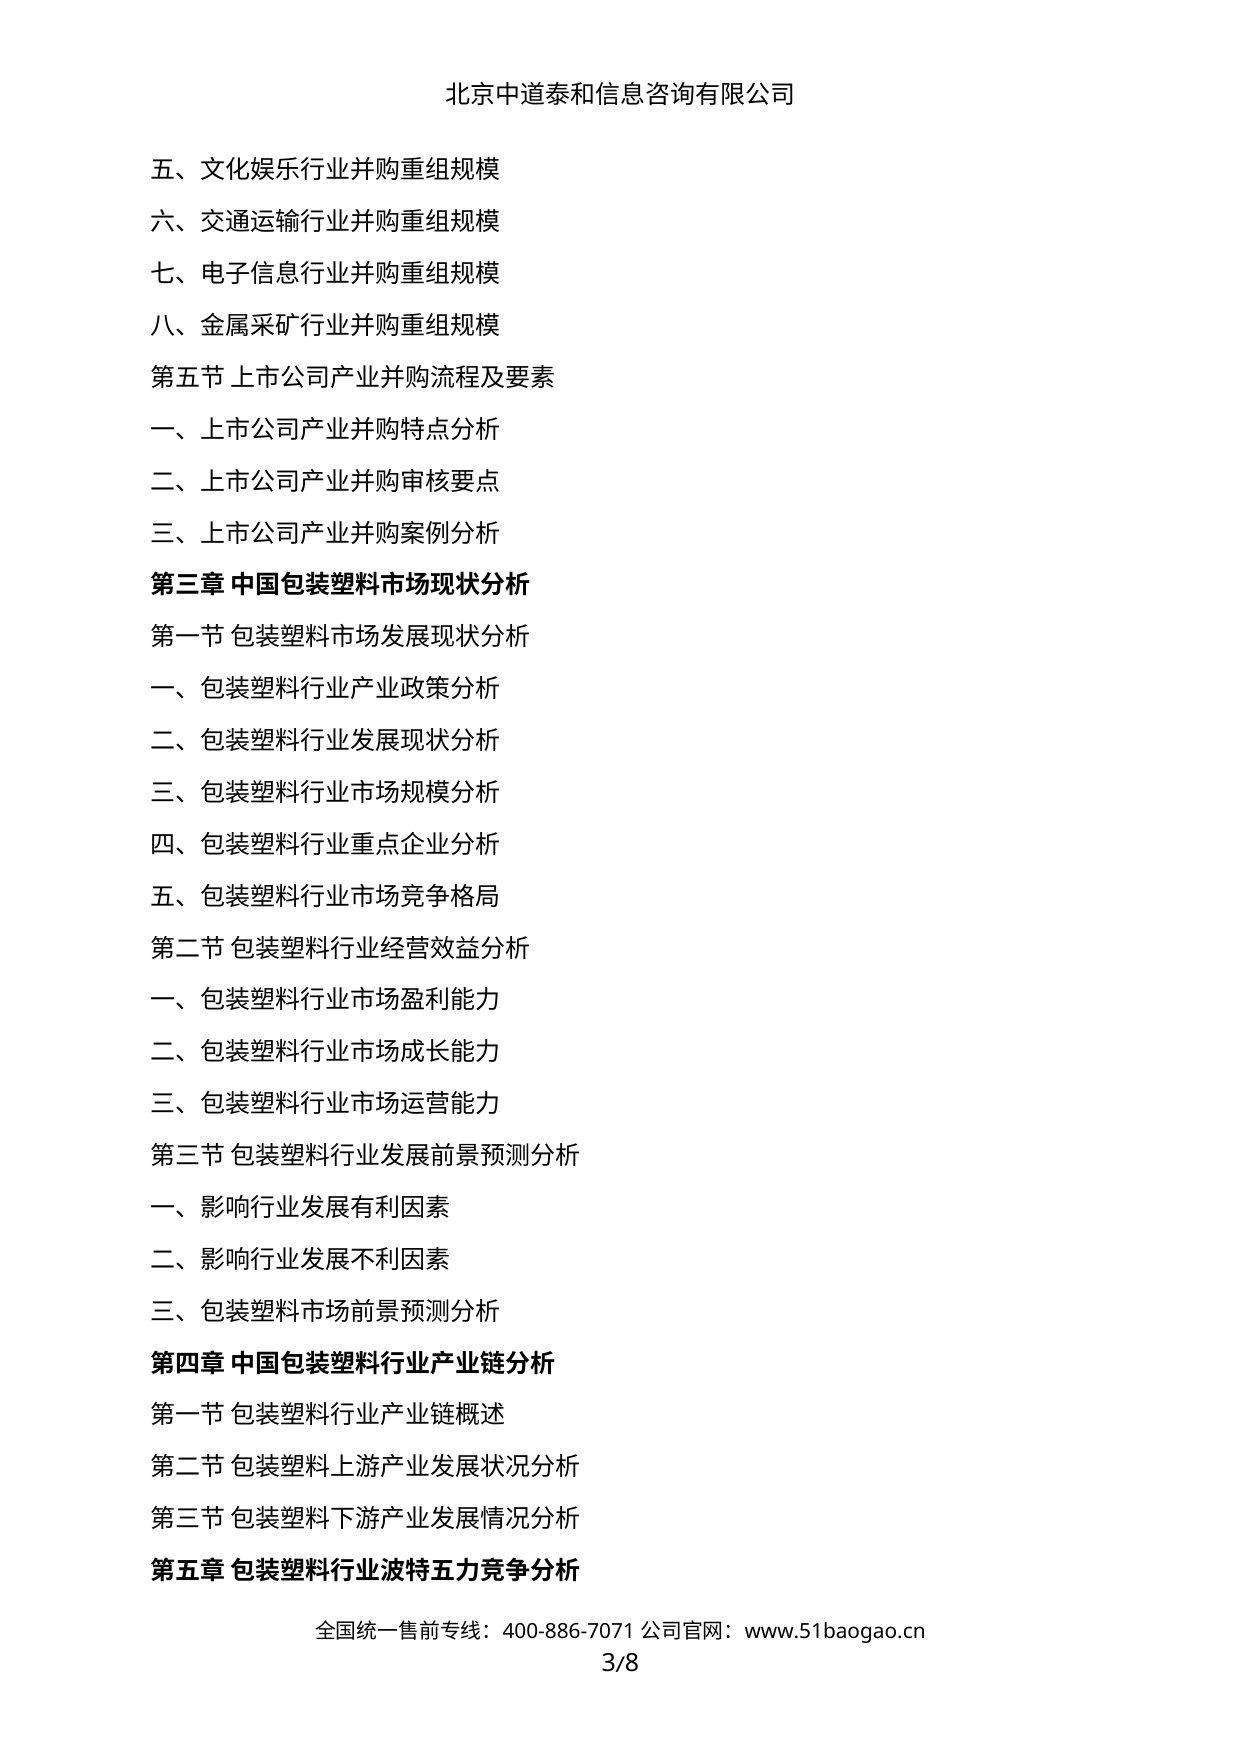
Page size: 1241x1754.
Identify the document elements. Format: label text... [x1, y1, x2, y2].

text 七、电子信息行业并购重组规模 [150, 254, 1090, 290]
text 二、包装塑料行业市场成长能力 [150, 1032, 1090, 1068]
text 二、影响行业发展不利因素 [150, 1239, 1090, 1276]
text 四、包装塑料行业重点企业分析 [150, 824, 1090, 861]
text 六、交通运输行业并购重组规模 [150, 202, 1090, 238]
text 三、上市公司产业并购案例分析 [150, 513, 1090, 549]
text 八、金属采矿行业并购重组规模 [150, 306, 1090, 342]
text 二、上市公司产业并购审核要点 [150, 461, 1090, 497]
text 二、包装塑料行业发展现状分析 [150, 721, 1090, 757]
text 一、影响行业发展有利因素 [150, 1187, 1090, 1224]
text 第一节 包装塑料行业产业链概述 [150, 1395, 1090, 1431]
text 第四章 中国包装塑料行业产业链分析 [150, 1343, 1090, 1379]
text 第三章 中国包装塑料市场现状分析 [150, 565, 1090, 601]
text 第一节 包装塑料市场发展现状分析 [150, 617, 1090, 653]
text 第二节 包装塑料行业经营效益分析 [150, 928, 1090, 964]
text 五、包装塑料行业市场竞争格局 [150, 876, 1090, 912]
text 三、包装塑料行业市场规模分析 [150, 772, 1090, 809]
text 第三节 包装塑料行业发展前景预测分析 [150, 1136, 1090, 1172]
text 第三节 包装塑料下游产业发展情况分析 [150, 1499, 1090, 1535]
text 一、上市公司产业并购特点分析 [150, 409, 1090, 446]
text 三、包装塑料行业市场运营能力 [150, 1084, 1090, 1120]
text 第五章 包装塑料行业波特五力竞争分析 [150, 1551, 1090, 1587]
text 一、包装塑料行业市场盈利能力 [150, 980, 1090, 1016]
text 一、包装塑料行业产业政策分析 [150, 669, 1090, 705]
text 第五节 上市公司产业并购流程及要素 [150, 357, 1090, 394]
text 第二节 包装塑料上游产业发展状况分析 [150, 1447, 1090, 1483]
text 五、文化娱乐行业并购重组规模 [150, 150, 1090, 186]
text 三、包装塑料市场前景预测分析 [150, 1291, 1090, 1327]
